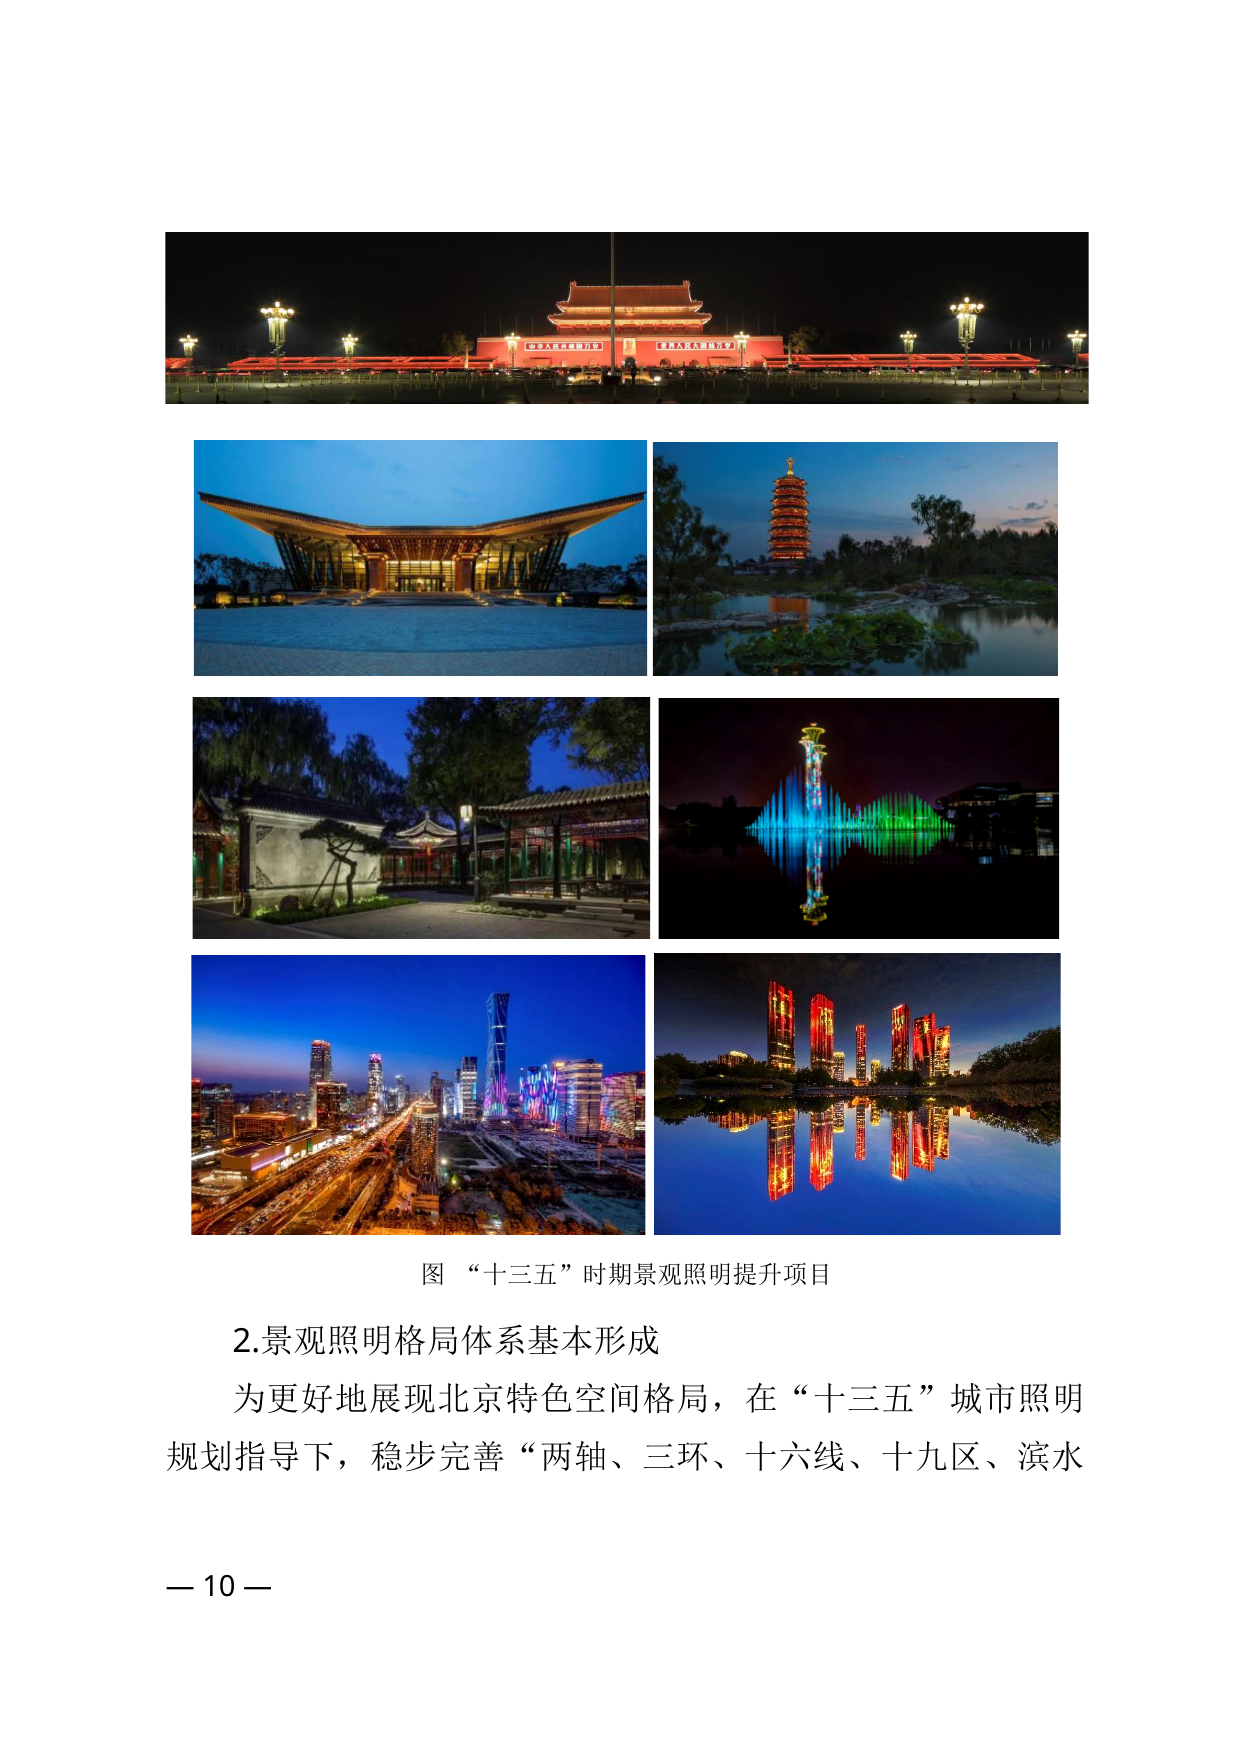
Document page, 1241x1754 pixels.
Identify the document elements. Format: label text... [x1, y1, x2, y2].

picture [191, 955, 646, 1235]
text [165, 1364, 1087, 1480]
picture [658, 698, 1060, 939]
text 2.景观照明格局体系基本形成 [165, 1305, 1087, 1364]
picture [193, 440, 648, 676]
picture [165, 232, 1089, 404]
text 图 “十三五”时期景观照明提升项目 [165, 1257, 1087, 1289]
picture [192, 697, 650, 939]
picture [652, 442, 1058, 676]
